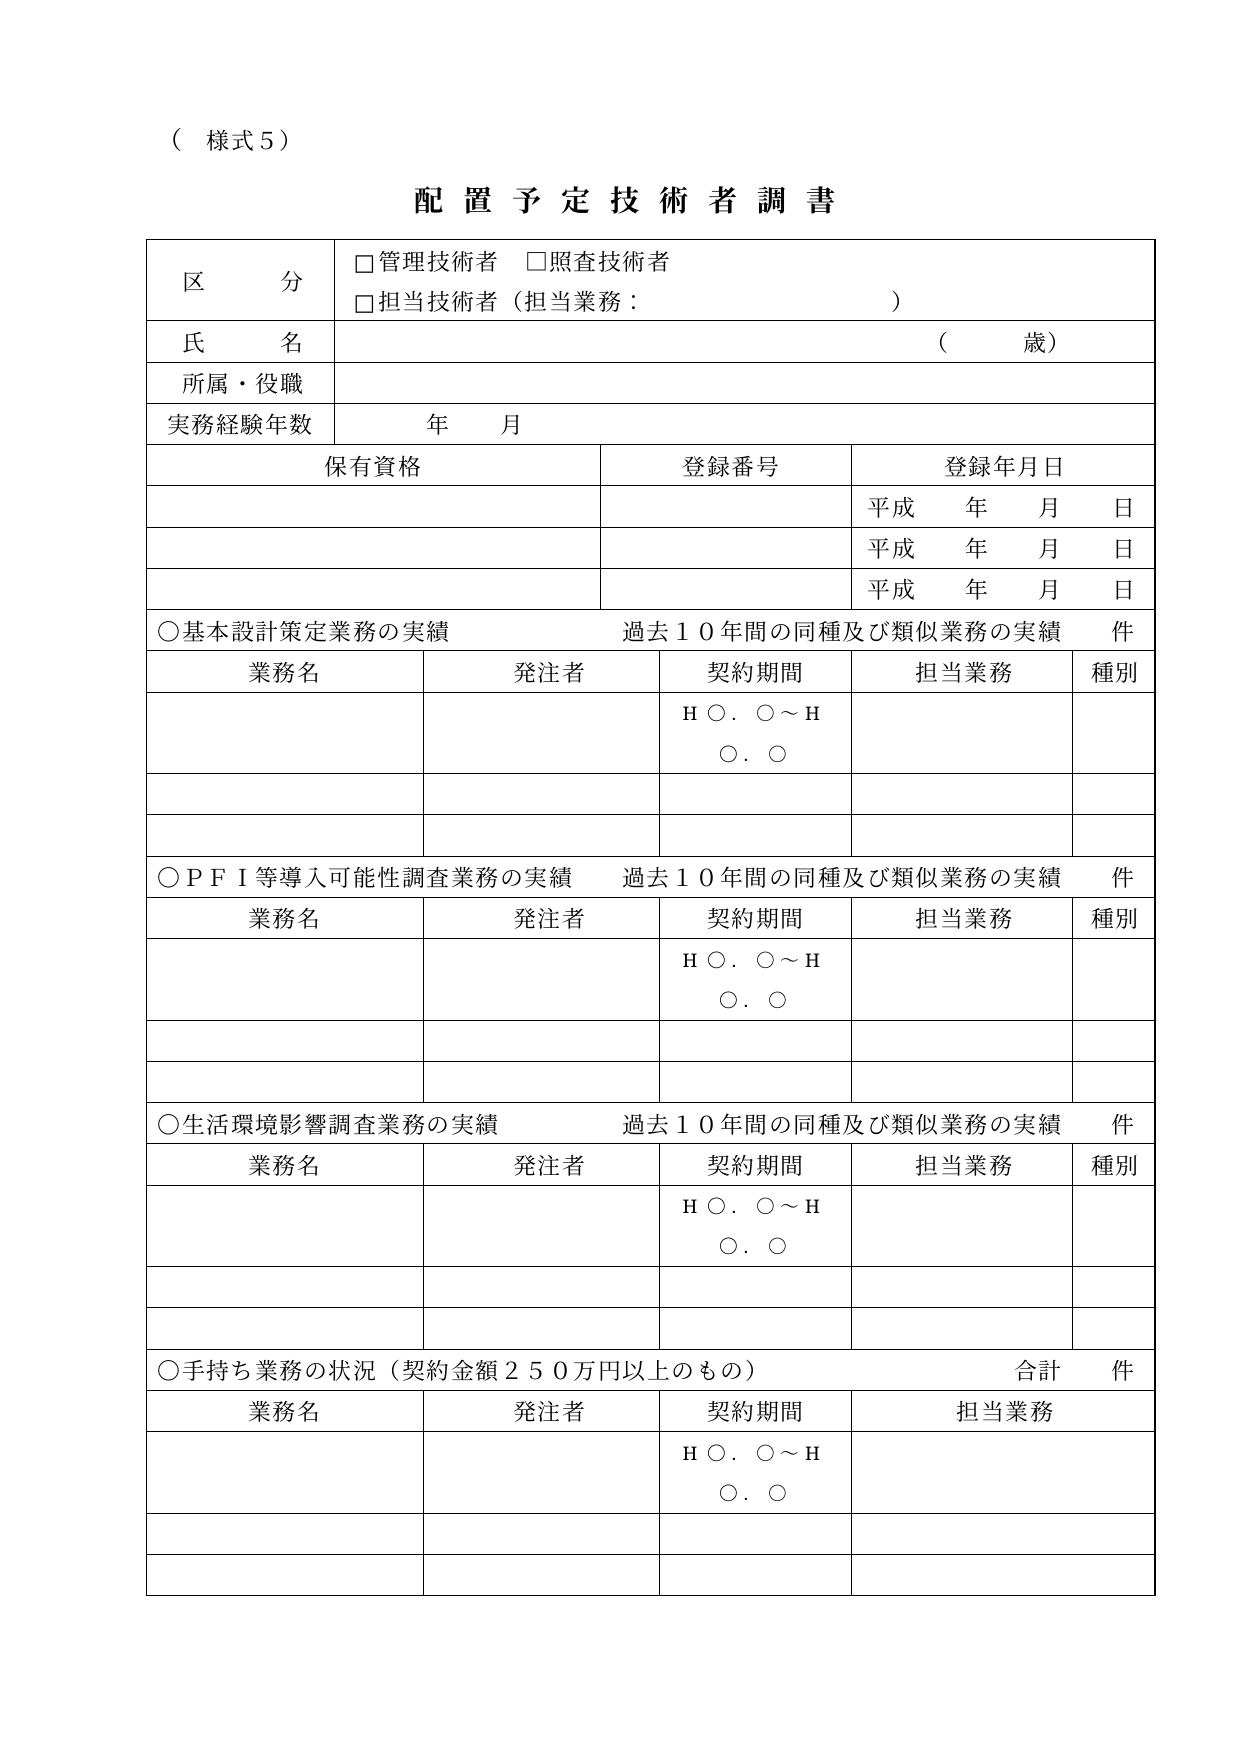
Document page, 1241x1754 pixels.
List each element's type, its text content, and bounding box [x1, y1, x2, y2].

table_cell [852, 693, 1072, 773]
table_cell [424, 939, 659, 1019]
table_cell [1073, 1267, 1154, 1307]
table_cell [660, 1555, 851, 1595]
table_cell [852, 1267, 1072, 1307]
table_cell [335, 363, 1154, 403]
table_cell 年 月 [335, 404, 1154, 444]
table_cell 業務名 [147, 898, 423, 938]
table_cell [424, 1432, 659, 1512]
table_cell [660, 1021, 851, 1061]
table_cell 〇手持ち業務の状況（契約金額２５０万円以上のもの） 合計 件 [147, 1350, 1154, 1390]
table_cell [147, 1021, 423, 1061]
table_cell [424, 1062, 659, 1102]
table_cell [660, 1062, 851, 1102]
table_cell [147, 528, 600, 568]
table_cell [1073, 1308, 1154, 1348]
table_cell [1073, 774, 1154, 814]
table_cell 発注者 [424, 1391, 659, 1431]
table_cell 担当業務 [852, 1391, 1154, 1431]
table_cell [852, 1062, 1072, 1102]
table_cell [660, 1308, 851, 1348]
text （様式５） [157, 118, 1112, 158]
table_cell [1073, 1062, 1154, 1102]
table_cell 業務名 [147, 1391, 423, 1431]
text 配置予定技術者調書 [157, 158, 1112, 239]
table_cell [147, 1186, 423, 1266]
table_cell [424, 693, 659, 773]
table_cell [852, 1555, 1154, 1595]
table_cell [852, 1021, 1072, 1061]
table_cell [147, 1555, 423, 1595]
table_cell 種別 [1073, 651, 1154, 692]
table_cell 担当業務 [852, 1144, 1072, 1184]
table_cell [147, 1267, 423, 1307]
table_cell [852, 1308, 1072, 1348]
table_cell [424, 1514, 659, 1554]
table_cell 契約期間 [660, 651, 851, 692]
table_header 区 分 [147, 240, 334, 320]
table_cell [1073, 939, 1154, 1019]
table_cell [147, 939, 423, 1019]
table_cell 契約期間 [660, 898, 851, 938]
table_cell [147, 1514, 423, 1554]
table_cell 種別 [1073, 898, 1154, 938]
table_cell [147, 815, 423, 856]
table_cell 発注者 [424, 1144, 659, 1184]
table_cell 登録年月日 [852, 445, 1154, 485]
table_cell 保有資格 [147, 445, 600, 485]
table_cell [147, 569, 600, 609]
table_cell 登録番号 [601, 445, 851, 485]
table_cell 〇生活環境影響調査業務の実績 過去１０年間の同種及び類似業務の実績 件 [147, 1103, 1154, 1143]
table_cell [147, 1432, 423, 1512]
table_cell [852, 815, 1072, 856]
table_cell [424, 1555, 659, 1595]
table_cell [601, 569, 851, 609]
table_cell [601, 528, 851, 568]
table_cell [424, 1267, 659, 1307]
table_cell H〇．○～H〇．○ [660, 1186, 851, 1266]
table_cell [147, 693, 423, 773]
table_cell H〇．○～H〇．○ [660, 939, 851, 1019]
table_cell 契約期間 [660, 1391, 851, 1431]
table_cell [852, 774, 1072, 814]
table_cell H〇．○～H〇．○ [660, 693, 851, 773]
table_cell [424, 1021, 659, 1061]
table_cell 担当業務 [852, 651, 1072, 692]
table_cell 担当業務 [852, 898, 1072, 938]
table_cell [852, 939, 1072, 1019]
table_cell 平成 年 月 日 [852, 486, 1154, 527]
table_cell 氏 名 [147, 321, 334, 362]
table_cell [1073, 1186, 1154, 1266]
table_cell [424, 815, 659, 856]
table_cell [601, 486, 851, 527]
table_cell 業務名 [147, 1144, 423, 1184]
table_cell 〇基本設計策定業務の実績 過去１０年間の同種及び類似業務の実績 件 [147, 610, 1154, 650]
table_cell 平成 年 月 日 [852, 528, 1154, 568]
table_cell [147, 486, 600, 527]
table_cell 発注者 [424, 651, 659, 692]
table_cell [424, 1308, 659, 1348]
table_cell （ 歳） [335, 321, 1154, 362]
table_cell [852, 1514, 1154, 1554]
table_cell [147, 1308, 423, 1348]
table_cell 契約期間 [660, 1144, 851, 1184]
table_cell 種別 [1073, 1144, 1154, 1184]
table_cell 〇ＰＦＩ等導入可能性調査業務の実績 過去１０年間の同種及び類似業務の実績 件 [147, 857, 1154, 897]
table_cell [660, 774, 851, 814]
table_cell [147, 1062, 423, 1102]
table_cell [660, 1267, 851, 1307]
table_cell [424, 1186, 659, 1266]
table_cell H〇．○～H〇．○ [660, 1432, 851, 1512]
table_cell [1073, 1021, 1154, 1061]
table_cell 実務経験年数 [147, 404, 334, 444]
table_cell [147, 774, 423, 814]
table_cell 所属・役職 [147, 363, 334, 403]
table_cell 業務名 [147, 651, 423, 692]
table_cell 平成 年 月 日 [852, 569, 1154, 609]
table_header □管理技術者 □照査技術者 □担当技術者（担当業務： ） [335, 240, 1154, 320]
table_cell [852, 1186, 1072, 1266]
table_cell [424, 774, 659, 814]
table_cell [1073, 815, 1154, 856]
table_cell [1073, 693, 1154, 773]
table_cell 発注者 [424, 898, 659, 938]
table_cell [660, 1514, 851, 1554]
table_cell [852, 1432, 1154, 1512]
table_cell [660, 815, 851, 856]
